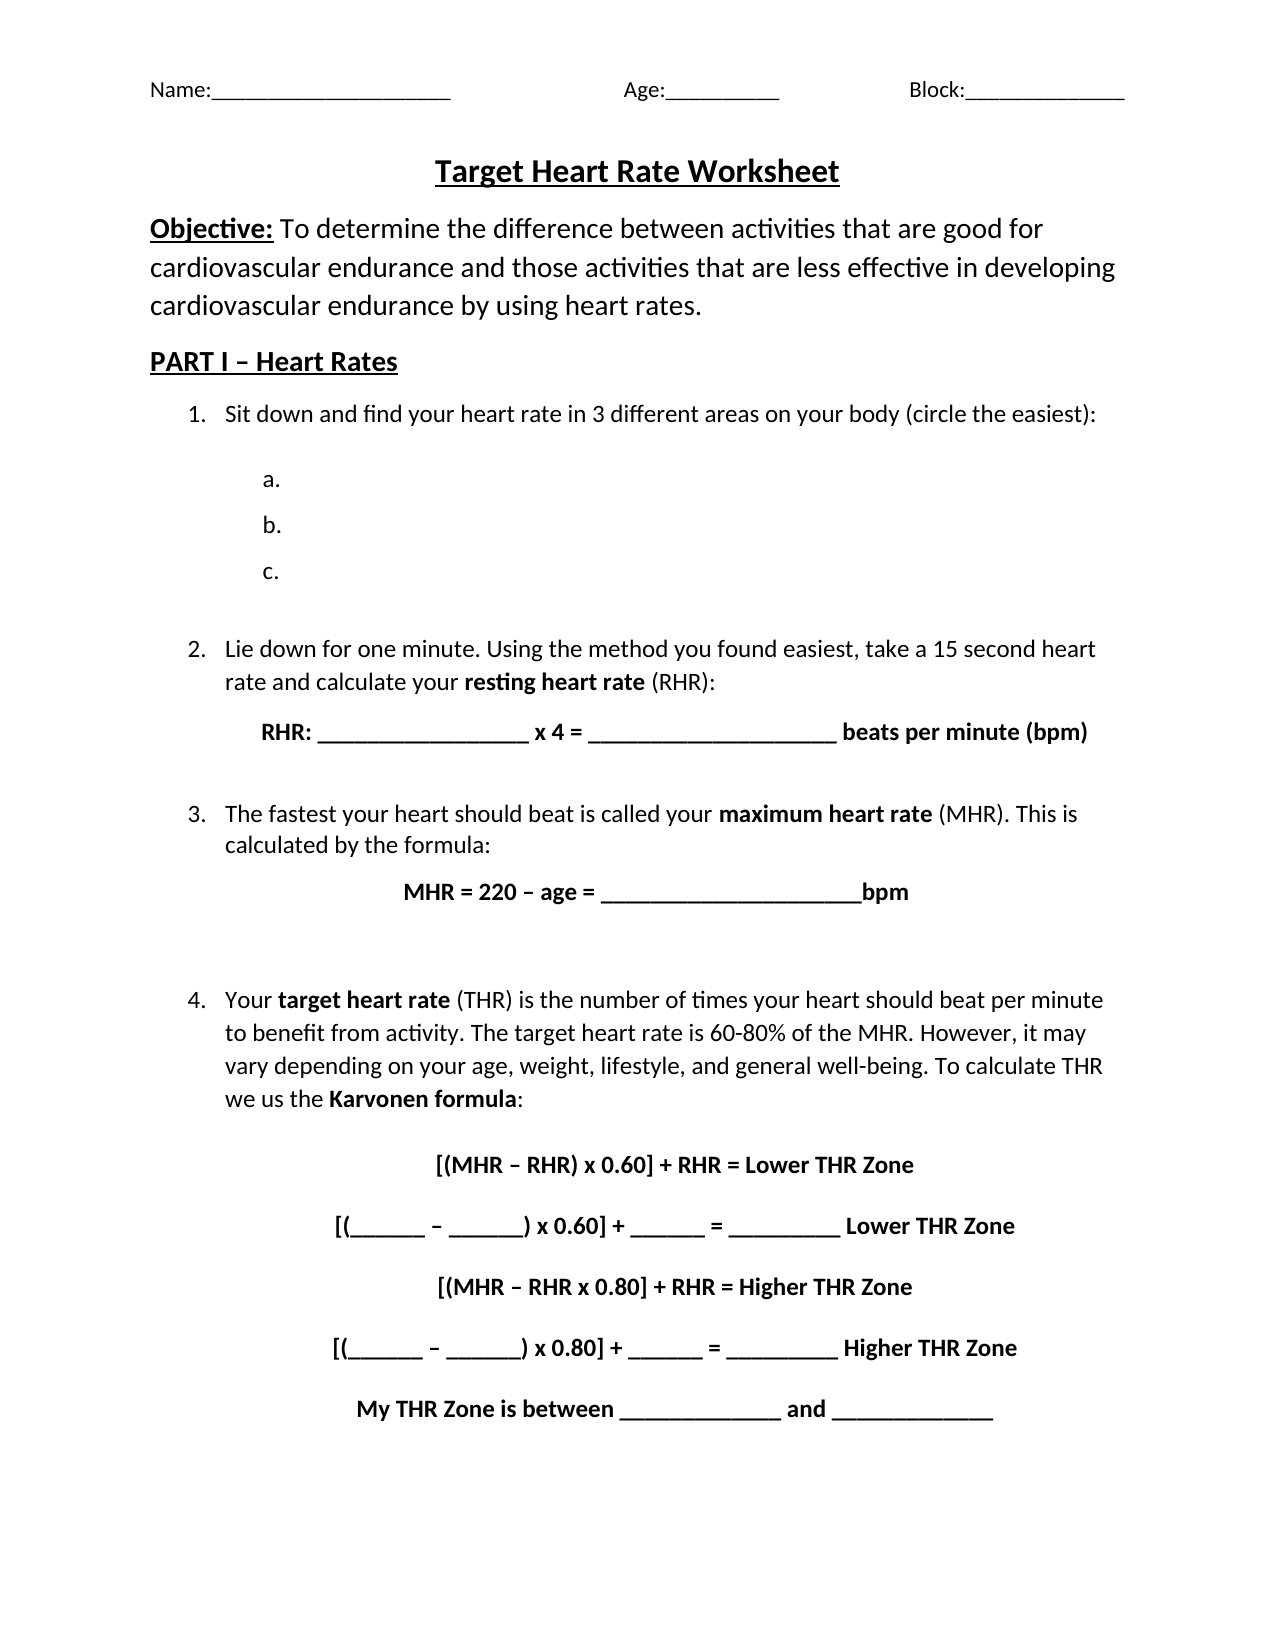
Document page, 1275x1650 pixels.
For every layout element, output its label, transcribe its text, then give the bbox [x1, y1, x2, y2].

list My THR Zone is between _____________ and _____________ [225, 1393, 1125, 1424]
text RHR: _________________ x 4 = ____________________ beats per minute (bpm) [225, 716, 1125, 747]
text Objective: To determine the difference between activities that are good for cardiovascular endurance and those activities that are less effective in developing cardiovascular endurance by using heart rates. [150, 211, 1125, 323]
list [(MHR – RHR) x 0.60] + RHR = Lower THR Zone [225, 1149, 1125, 1179]
list Lie down for one minute. Using the method you found easiest, take a 15 second heart rate and calculate your resting heart rate (RHR): [187, 634, 1125, 697]
list [(MHR – RHR x 0.80] + RHR = Higher THR Zone [225, 1271, 1125, 1302]
list Sit down and find your heart rate in 3 different areas on your body (circle the easiest): [187, 398, 1125, 461]
list The fastest your heart should beat is called your maximum heart rate (MHR). This is calculated by the formula: [187, 799, 1125, 860]
text Target Heart Rate Worksheet [150, 150, 1125, 191]
text PART I – Heart Rates [150, 343, 1125, 378]
list [(______ – ______) x 0.60] + ______ = _________ Lower THR Zone [225, 1210, 1125, 1241]
list Your target heart rate (THR) is the number of times your heart should beat per minute to benefit from activity. The target heart rate is 60-80% of the MHR. However, it may vary depending on your age, weight, lifestyle, and general well-being. To calculate THR we us the Karvonen formula: [187, 984, 1125, 1114]
text MHR = 220 – age = _____________________bpm [187, 876, 1125, 907]
list [(______ – ______) x 0.80] + ______ = _________ Higher THR Zone [225, 1332, 1125, 1363]
